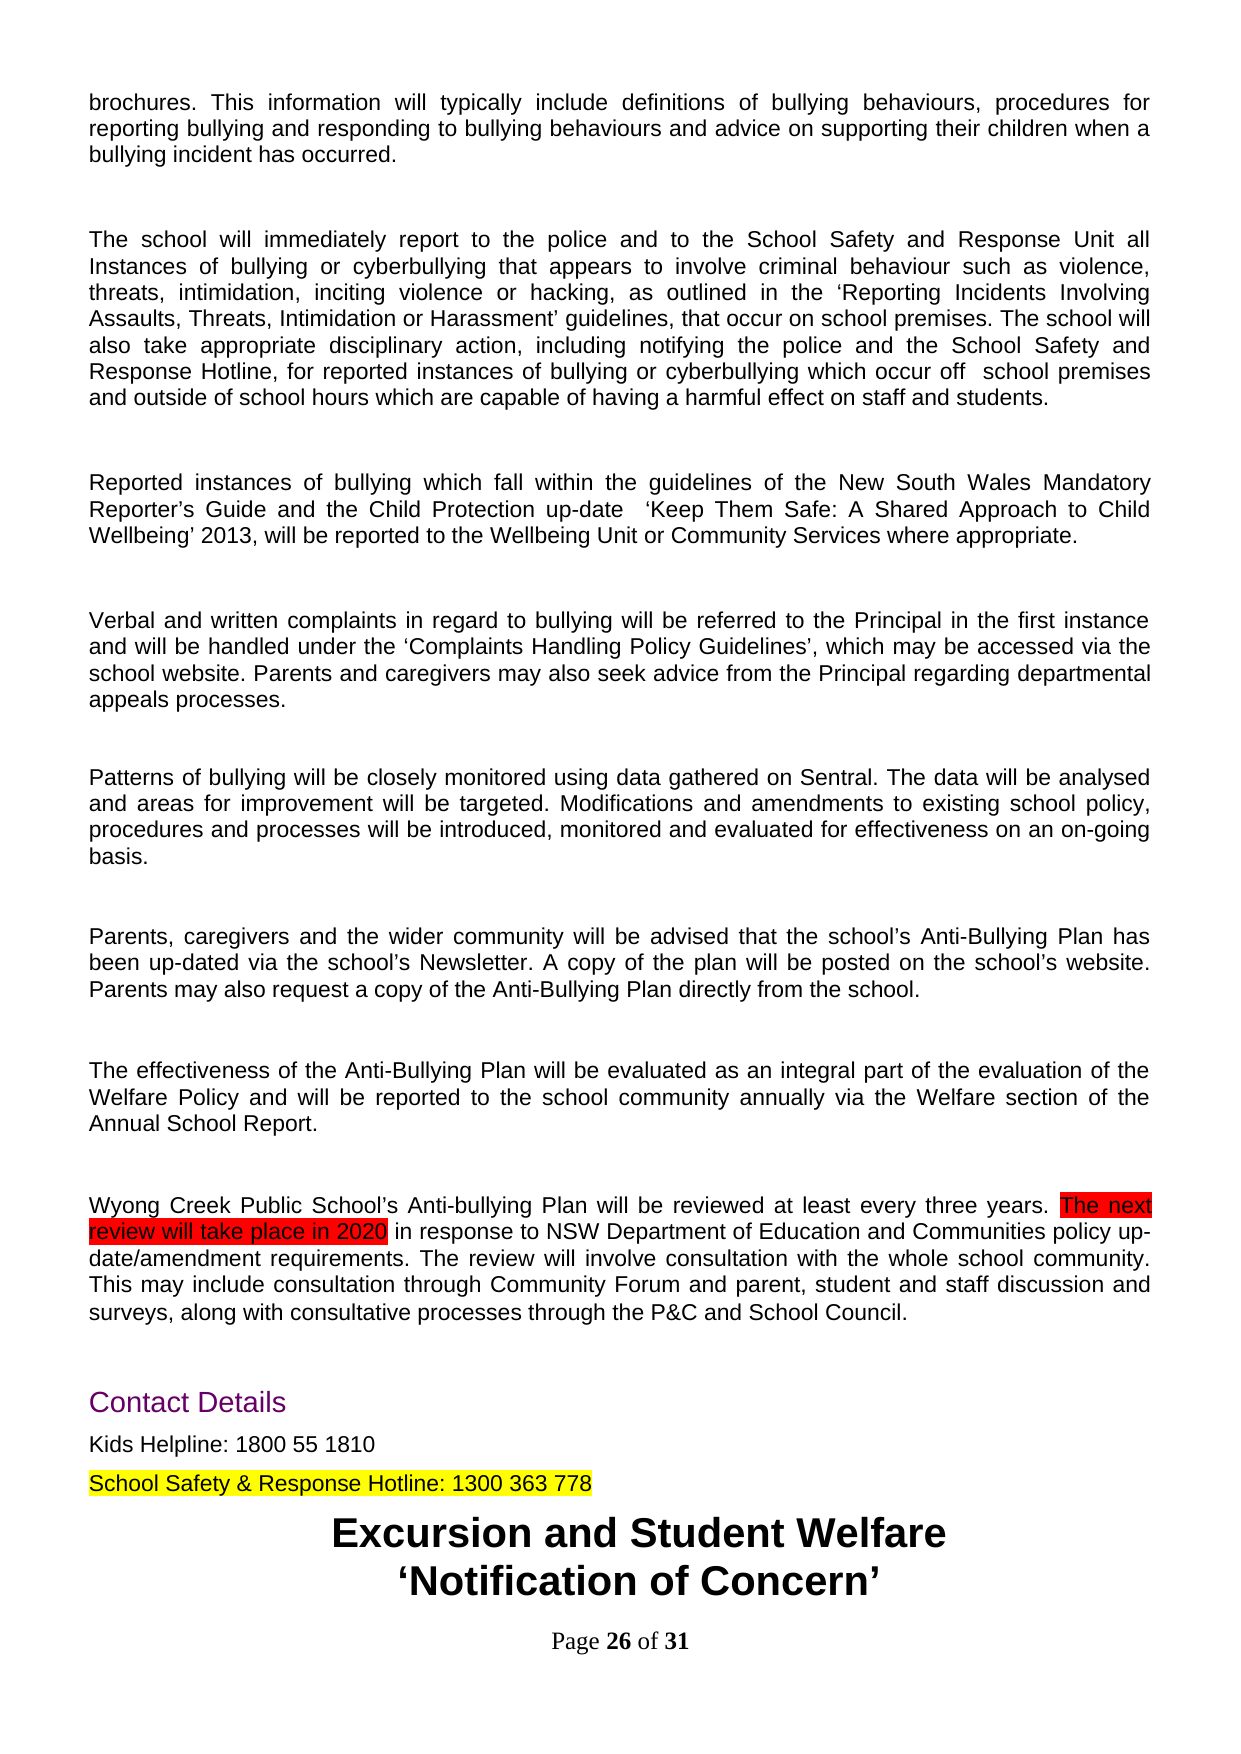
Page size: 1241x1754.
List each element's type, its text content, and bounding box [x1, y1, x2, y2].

text ‘Notification of Concern’ [126, 1556, 1152, 1604]
text The school will immediately report to the police and to the School Safety and Response Unit all Instances of bullying or cyberbullying that appears to involve criminal behaviour such as violence, threats, intimidation, inciting violence or hacking, as outlined in the ‘Reporting Incidents Involving Assaults, Threats, Intimidation or Harassment’ guidelines, that occur on school premises. The school will also take appropriate disciplinary action, including notifying the police and the School Safety and Response Hotline, for reported instances of bullying or cyberbullying which occur off school premises and outside of school hours which are capable of having a harmful effect on staff and students. [89, 226, 1152, 411]
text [89, 89, 1152, 168]
text School Safety & Response Hotline: 1300 363 778 [89, 1469, 1152, 1496]
subtitle Contact Details [89, 1385, 1152, 1418]
subtitle Wyong Creek Public School’s Anti-bullying Plan will be reviewed at least every three years. The next review will take place in 2020 in response to NSW Department of Education and Communities policy up-date/amendment requirements. The review will involve consultation with the whole school community. This may include consultation through Community Forum and parent, student and staff discussion and surveys, along with consultative processes through the P&C and School Council. [89, 1192, 1152, 1326]
subtitle The effectiveness of the Anti-Bullying Plan will be evaluated as an integral part of the evaluation of the Welfare Policy and will be reported to the school community annually via the Welfare section of the Annual School Report. [89, 1057, 1152, 1136]
text Reported instances of bullying which fall within the guidelines of the New South Wales Mandatory Reporter’s Guide and the Child Protection up-date ‘Keep Them Safe: A Shared Approach to Child Wellbeing’ 2013, will be reported to the Wellbeing Unit or Community Services where appropriate. [89, 469, 1152, 548]
subtitle Parents, caregivers and the wider community will be advised that the school’s Anti-Bullying Plan has been up-dated via the school’s Newsletter. A copy of the plan will be posted on the school’s website. Parents may also request a copy of the Anti-Bullying Plan directly from the school. [89, 923, 1152, 1002]
text Kids Helpline: 1800 55 1810 [89, 1431, 1152, 1457]
text Excursion and Student Welfare [126, 1508, 1152, 1556]
text Verbal and written complaints in regard to bullying will be referred to the Principal in the first instance and will be handled under the ‘Complaints Handling Policy Guidelines’, which may be accessed via the school website. Parents and caregivers may also seek advice from the Principal regarding departmental appeals processes. [89, 607, 1152, 712]
text Patterns of bullying will be closely monitored using data gathered on Sentral. The data will be analysed and areas for improvement will be targeted. Modifications and amendments to existing school policy, procedures and processes will be introduced, monitored and evaluated for effectiveness on an on-going basis. [89, 764, 1152, 869]
